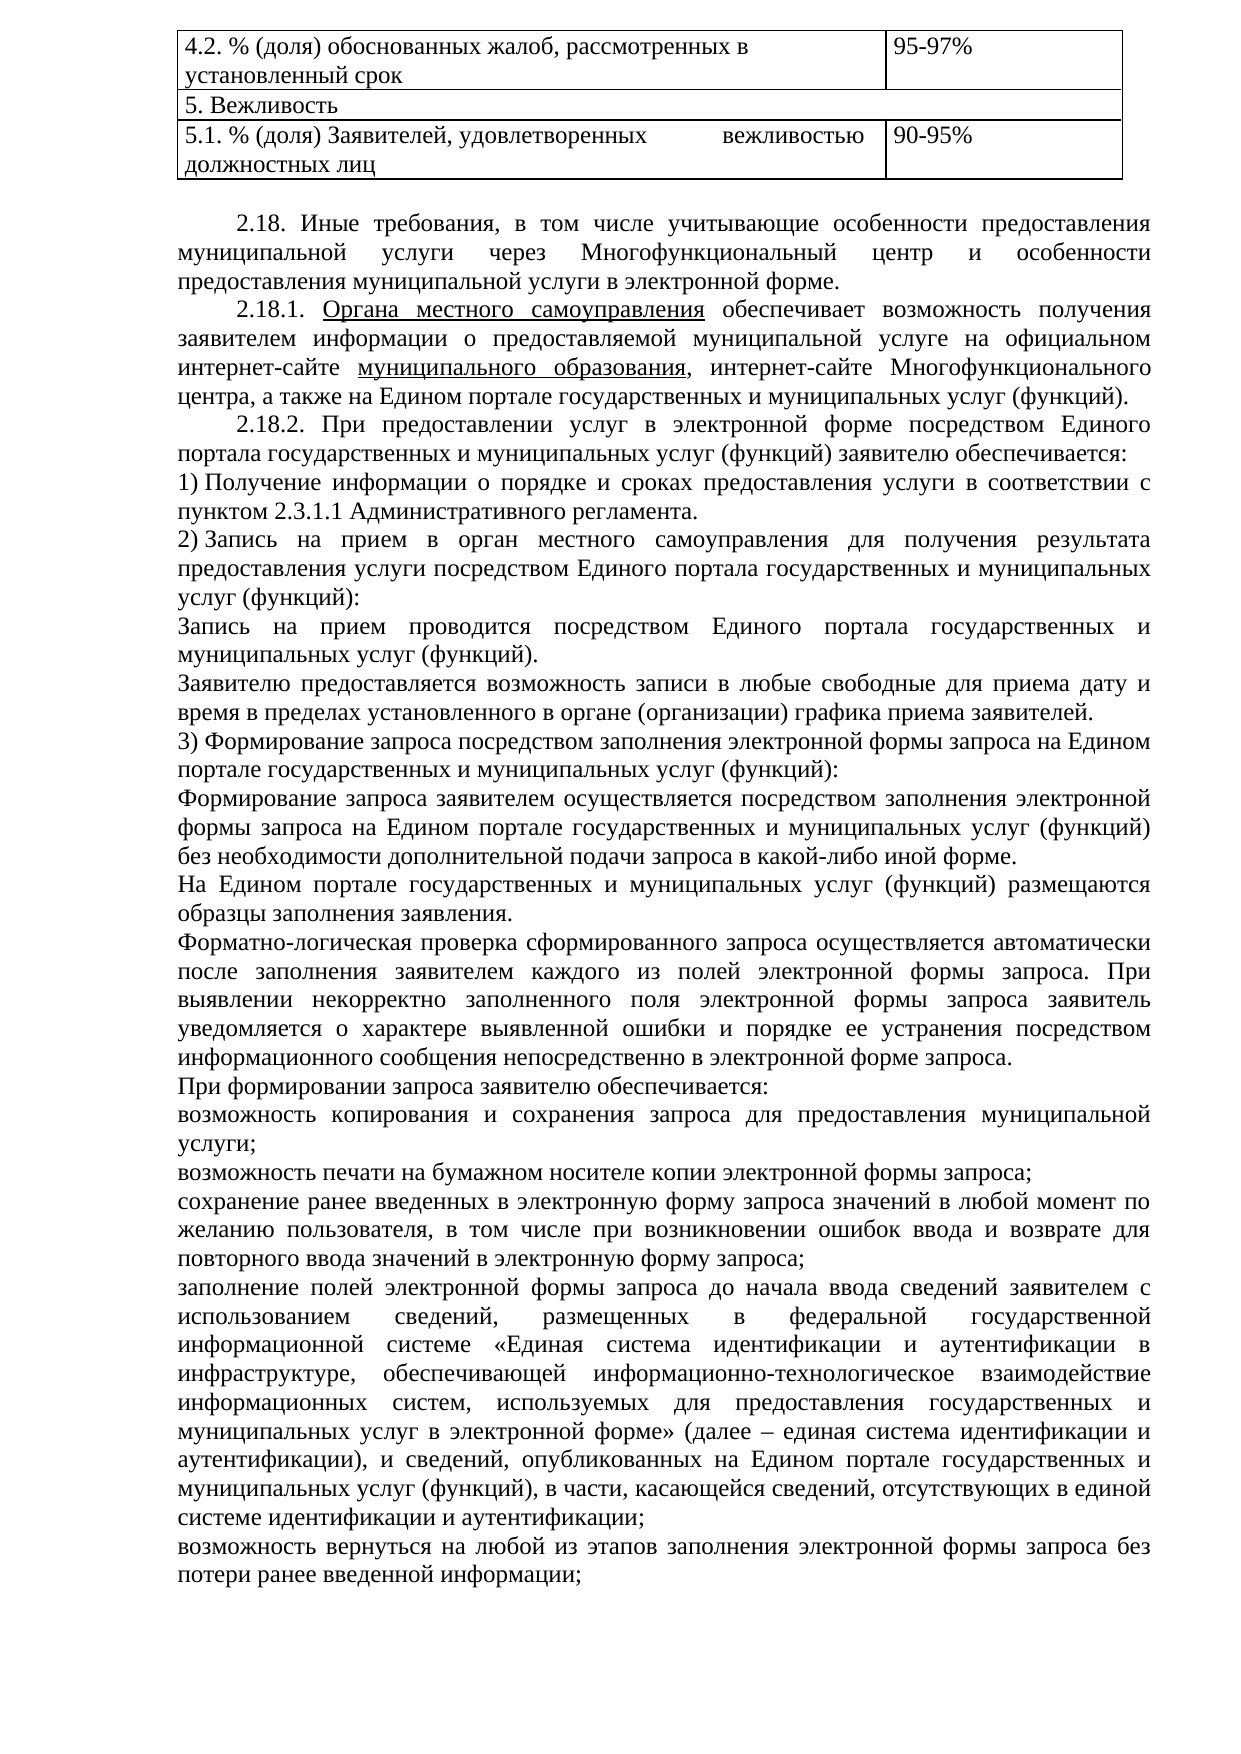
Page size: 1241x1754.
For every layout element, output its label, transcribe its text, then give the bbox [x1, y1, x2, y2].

text заполнение полей электронной формы запроса до начала ввода сведений заявителем с использованием сведений, размещенных в федеральной государственной информационной системе «Единая система идентификации и аутентификации в инфраструктуре, обеспечивающей информационно-технологическое взаимодействие информационных систем, используемых для предоставления государственных и муниципальных услуг в электронной форме» (далее – единая система идентификации и аутентификации), и сведений, опубликованных на Едином портале государственных и муниципальных услуг (функций), в части, касающейся сведений, отсутствующих в единой системе идентификации и аутентификации; [177, 1272, 1152, 1531]
text 2) Запись на прием в орган местного самоуправления для получения результата предоставления услуги посредством Единого портала государственных и муниципальных услуг (функций): [177, 524, 1152, 611]
text 2.18.2. При предоставлении услуг в электронной форме посредством Единого портала государственных и муниципальных услуг (функций) заявителю обеспечивается: [177, 409, 1152, 467]
table_cell 4.2. % (доля) обоснованных жалоб, рассмотренных в установленный срок [178, 31, 885, 89]
text Форматно-логическая проверка сформированного запроса осуществляется автоматически после заполнения заявителем каждого из полей электронной формы запроса. При выявлении некорректно заполненного поля электронной формы запроса заявитель уведомляется о характере выявленной ошибки и порядке ее устранения посредством информационного сообщения непосредственно в электронной форме запроса. [177, 927, 1152, 1071]
table_cell 5.1. % (доля) Заявителей, удовлетворенных вежливостью должностных лиц [178, 121, 885, 178]
table_cell 5. Вежливость [178, 89, 1122, 119]
text возможность копирования и сохранения запроса для предоставления муниципальной услуги; [177, 1099, 1152, 1157]
text возможность вернуться на любой из этапов заполнения электронной формы запроса без потери ранее введенной информации; [177, 1531, 1152, 1588]
text 1) Получение информации о порядке и сроках предоставления услуги в соответствии с пунктом 2.3.1.1 Административного регламента. [177, 467, 1152, 524]
text На Едином портале государственных и муниципальных услуг (функций) размещаются образцы заполнения заявления. [177, 869, 1152, 927]
text Запись на прием проводится посредством Единого портала государственных и муниципальных услуг (функций). [177, 611, 1152, 668]
text При формировании запроса заявителю обеспечивается: [177, 1071, 1152, 1099]
text 3) Формирование запроса посредством заполнения электронной формы запроса на Едином портале государственных и муниципальных услуг (функций): [177, 726, 1152, 783]
text возможность печати на бумажном носителе копии электронной формы запроса; [177, 1157, 1152, 1186]
text 2.18. Иные требования, в том числе учитывающие особенности предоставления муниципальной услуги через Многофункциональный центр и особенности предоставления муниципальной услуги в электронной форме. [177, 208, 1152, 294]
table_cell 95-97% [887, 31, 1122, 89]
text Заявителю предоставляется возможность записи в любые свободные для приема дату и время в пределах установленного в органе (организации) графика приема заявителей. [177, 668, 1152, 726]
text сохранение ранее введенных в электронную форму запроса значений в любой момент по желанию пользователя, в том числе при возникновении ошибок ввода и возврате для повторного ввода значений в электронную форму запроса; [177, 1186, 1152, 1272]
text Формирование запроса заявителем осуществляется посредством заполнения электронной формы запроса на Едином портале государственных и муниципальных услуг (функций) без необходимости дополнительной подачи запроса в какой-либо иной форме. [177, 783, 1152, 869]
text 2.18.1. Органа местного самоуправления обеспечивает возможность получения заявителем информации о предоставляемой муниципальной услуге на официальном интернет-сайте муниципального образования, интернет-сайте Многофункционального центра, а также на Едином портале государственных и муниципальных услуг (функций). [177, 294, 1152, 409]
table_cell 90-95% [887, 119, 1122, 178]
